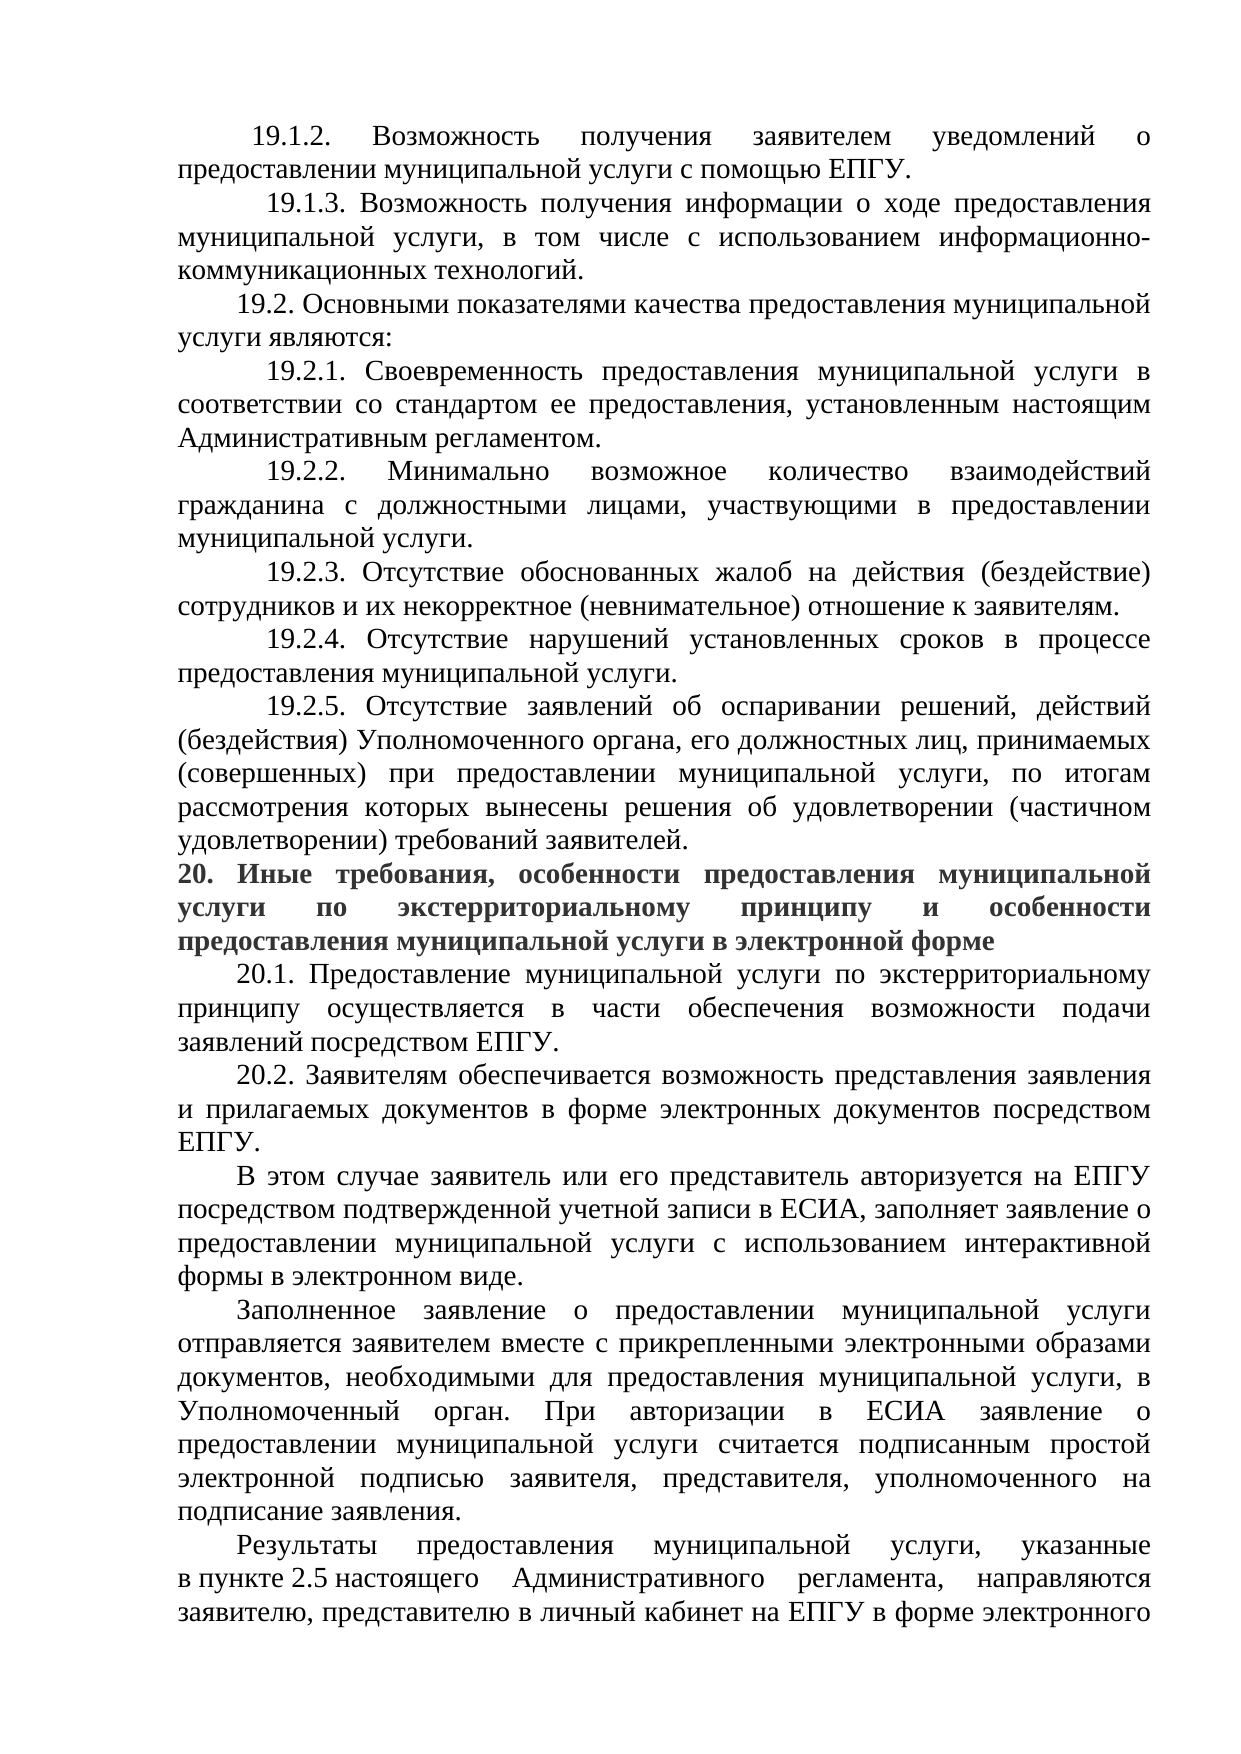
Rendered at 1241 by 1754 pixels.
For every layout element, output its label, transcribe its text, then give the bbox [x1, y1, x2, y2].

text В этом случае заявитель или его представитель авторизуется на ЕПГУ посредством подтвержденной учетной записи в ЕСИА, заполняет заявление о предоставлении муниципальной услуги с использованием интерактивной формы в электронном виде. [177, 1158, 1152, 1292]
text 20.1. Предоставление муниципальной услуги по экстерриториальному принципу осуществляется в части обеспечения возможности подачи заявлений посредством ЕПГУ. [177, 957, 1152, 1057]
text 19.1.2. Возможность получения заявителем уведомлений о предоставлении муниципальной услуги с помощью ЕПГУ. [177, 118, 1152, 185]
text 19.2.4. Отсутствие нарушений установленных сроков в процессе предоставления муниципальной услуги. [177, 621, 1152, 688]
text 19.2. Основными показателями качества предоставления муниципальной услуги являются: [177, 286, 1152, 353]
text 19.2.3. Отсутствие обоснованных жалоб на действия (бездействие) сотрудников и их некорректное (невнимательное) отношение к заявителям. [177, 554, 1152, 621]
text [177, 1527, 1152, 1627]
text Заполненное заявление о предоставлении муниципальной услуги отправляется заявителем вместе с прикрепленными электронными образами документов, необходимыми для предоставления муниципальной услуги, в Уполномоченный орган. При авторизации в ЕСИА заявление о предоставлении муниципальной услуги считается подписанным простой электронной подписью заявителя, представителя, уполномоченного на подписание заявления. [177, 1292, 1152, 1527]
text 19.2.5. Отсутствие заявлений об оспаривании решений, действий (бездействия) Уполномоченного органа, его должностных лиц, принимаемых (совершенных) при предоставлении муниципальной услуги, по итогам рассмотрения которых вынесены решения об удовлетворении (частичном удовлетворении) требований заявителей. [177, 688, 1152, 856]
text 19.1.3. Возможность получения информации о ходе предоставления муниципальной услуги, в том числе с использованием информационно-коммуникационных технологий. [177, 185, 1152, 286]
text 19.2.1. Своевременность предоставления муниципальной услуги в соответствии со стандартом ее предоставления, установленным настоящим Административным регламентом. [177, 353, 1152, 453]
text 19.2.2. Минимально возможное количество взаимодействий гражданина с должностными лицами, участвующими в предоставлении муниципальной услуги. [177, 453, 1152, 554]
text 20.2. Заявителям обеспечивается возможность представления заявления и прилагаемых документов в форме электронных документов посредством ЕПГУ. [177, 1057, 1152, 1158]
text 20. Иные требования, особенности предоставления муниципальной услуги по экстерриториальному принципу и особенности предоставления муниципальной услуги в электронной форме [177, 856, 1152, 957]
